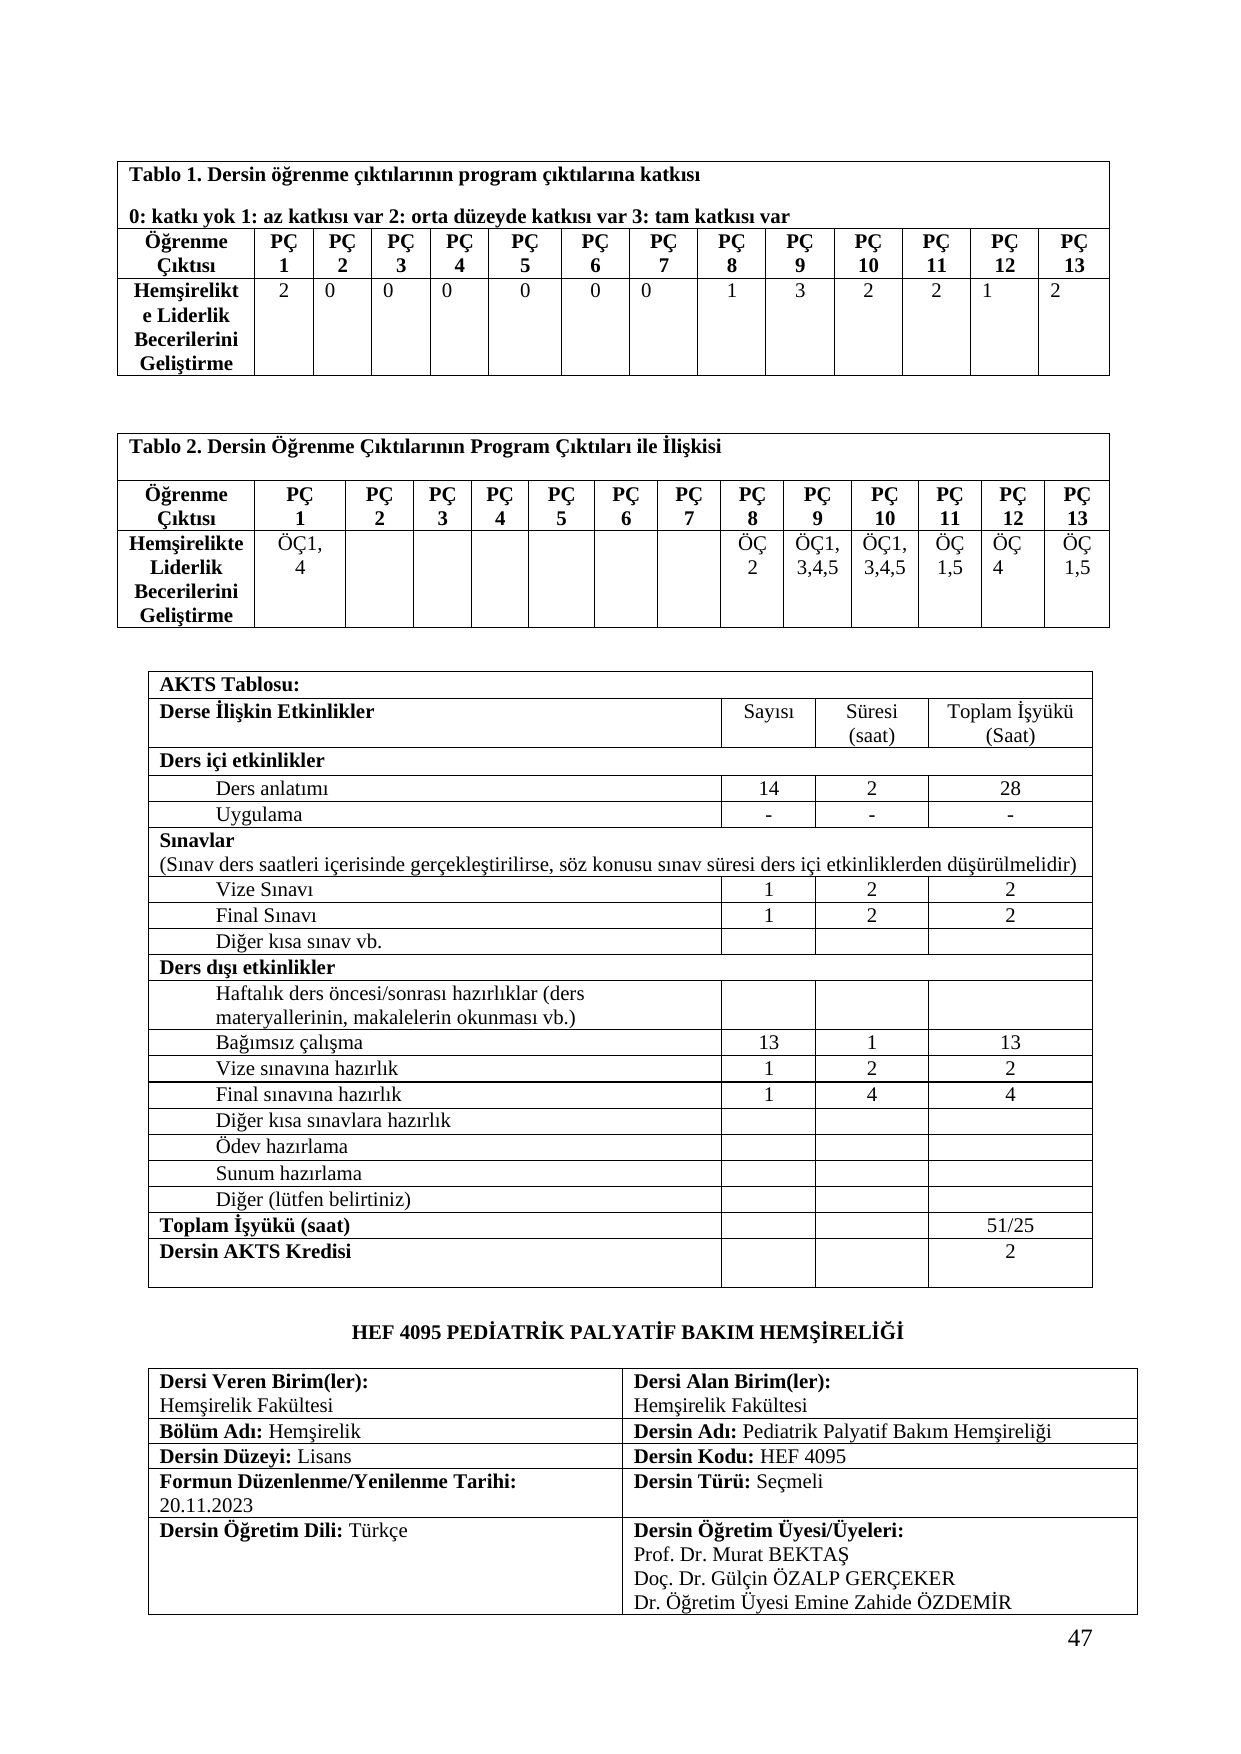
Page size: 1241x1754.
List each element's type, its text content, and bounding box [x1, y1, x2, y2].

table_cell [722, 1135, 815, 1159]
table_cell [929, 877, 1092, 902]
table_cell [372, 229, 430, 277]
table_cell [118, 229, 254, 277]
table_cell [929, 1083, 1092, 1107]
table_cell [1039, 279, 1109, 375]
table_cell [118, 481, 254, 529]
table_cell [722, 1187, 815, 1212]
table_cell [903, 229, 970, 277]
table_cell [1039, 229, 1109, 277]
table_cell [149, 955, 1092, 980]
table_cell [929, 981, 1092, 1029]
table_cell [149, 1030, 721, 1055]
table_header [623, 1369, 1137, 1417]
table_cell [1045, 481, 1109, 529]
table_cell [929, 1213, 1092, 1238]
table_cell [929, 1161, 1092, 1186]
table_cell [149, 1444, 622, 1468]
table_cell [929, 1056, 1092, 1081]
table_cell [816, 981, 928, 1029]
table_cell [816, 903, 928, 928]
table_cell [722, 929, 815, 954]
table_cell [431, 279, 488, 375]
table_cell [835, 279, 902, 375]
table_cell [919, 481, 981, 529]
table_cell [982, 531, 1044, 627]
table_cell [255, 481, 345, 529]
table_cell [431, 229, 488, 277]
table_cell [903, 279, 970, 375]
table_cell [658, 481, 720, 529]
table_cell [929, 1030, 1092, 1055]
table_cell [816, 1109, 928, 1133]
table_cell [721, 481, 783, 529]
subtitle HEF 4095 PEDİATRİK PALYATİF BAKIM HEMŞİRELİĞİ [148, 1320, 1093, 1344]
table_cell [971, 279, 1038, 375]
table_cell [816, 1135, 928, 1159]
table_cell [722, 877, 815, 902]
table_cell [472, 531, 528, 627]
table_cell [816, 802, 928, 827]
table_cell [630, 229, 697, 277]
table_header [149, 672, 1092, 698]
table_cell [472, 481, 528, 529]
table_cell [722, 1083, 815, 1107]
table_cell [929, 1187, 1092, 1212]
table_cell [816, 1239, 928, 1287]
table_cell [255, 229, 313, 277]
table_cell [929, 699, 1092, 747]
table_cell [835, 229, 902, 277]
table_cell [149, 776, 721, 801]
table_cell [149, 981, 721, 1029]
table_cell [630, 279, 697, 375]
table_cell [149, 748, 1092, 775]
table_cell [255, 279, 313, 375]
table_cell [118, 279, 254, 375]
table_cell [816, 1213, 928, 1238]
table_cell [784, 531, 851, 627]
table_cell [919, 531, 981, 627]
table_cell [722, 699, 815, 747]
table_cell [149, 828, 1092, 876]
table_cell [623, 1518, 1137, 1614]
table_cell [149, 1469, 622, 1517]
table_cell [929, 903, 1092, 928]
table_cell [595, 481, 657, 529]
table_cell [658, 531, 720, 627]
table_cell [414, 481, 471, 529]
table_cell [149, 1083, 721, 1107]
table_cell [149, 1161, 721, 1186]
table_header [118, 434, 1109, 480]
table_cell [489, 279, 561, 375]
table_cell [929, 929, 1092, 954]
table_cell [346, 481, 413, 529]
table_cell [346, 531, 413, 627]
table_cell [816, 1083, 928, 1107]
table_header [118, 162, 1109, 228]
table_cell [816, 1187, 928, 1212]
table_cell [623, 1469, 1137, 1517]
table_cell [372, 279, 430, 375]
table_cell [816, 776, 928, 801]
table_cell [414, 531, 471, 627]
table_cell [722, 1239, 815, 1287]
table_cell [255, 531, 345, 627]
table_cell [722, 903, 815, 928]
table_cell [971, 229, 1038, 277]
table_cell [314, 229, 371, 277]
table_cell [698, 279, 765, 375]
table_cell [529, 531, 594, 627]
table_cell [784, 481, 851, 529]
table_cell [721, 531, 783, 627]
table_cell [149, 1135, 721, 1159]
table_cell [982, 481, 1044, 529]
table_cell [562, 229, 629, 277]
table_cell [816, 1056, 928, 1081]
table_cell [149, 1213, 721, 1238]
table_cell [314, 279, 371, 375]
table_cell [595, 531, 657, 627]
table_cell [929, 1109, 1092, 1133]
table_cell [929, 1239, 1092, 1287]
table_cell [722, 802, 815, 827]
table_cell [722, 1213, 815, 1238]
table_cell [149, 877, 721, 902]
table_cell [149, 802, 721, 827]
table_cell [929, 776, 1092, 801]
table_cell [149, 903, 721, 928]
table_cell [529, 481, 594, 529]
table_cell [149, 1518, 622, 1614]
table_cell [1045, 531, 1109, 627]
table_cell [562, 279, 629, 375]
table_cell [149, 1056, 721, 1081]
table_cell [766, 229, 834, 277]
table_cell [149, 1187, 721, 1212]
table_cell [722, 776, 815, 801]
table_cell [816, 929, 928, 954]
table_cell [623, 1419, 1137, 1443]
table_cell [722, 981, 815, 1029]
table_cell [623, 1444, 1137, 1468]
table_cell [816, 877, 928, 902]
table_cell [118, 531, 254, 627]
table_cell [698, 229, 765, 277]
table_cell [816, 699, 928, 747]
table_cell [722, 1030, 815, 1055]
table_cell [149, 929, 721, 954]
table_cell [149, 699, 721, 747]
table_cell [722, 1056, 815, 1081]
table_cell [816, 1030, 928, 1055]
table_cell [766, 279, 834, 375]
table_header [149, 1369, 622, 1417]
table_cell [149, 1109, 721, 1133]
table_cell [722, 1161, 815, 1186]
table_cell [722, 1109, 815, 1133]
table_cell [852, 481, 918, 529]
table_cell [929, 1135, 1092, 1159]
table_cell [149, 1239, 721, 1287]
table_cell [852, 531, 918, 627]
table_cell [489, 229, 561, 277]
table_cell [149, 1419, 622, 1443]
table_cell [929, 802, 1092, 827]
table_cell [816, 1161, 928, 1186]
